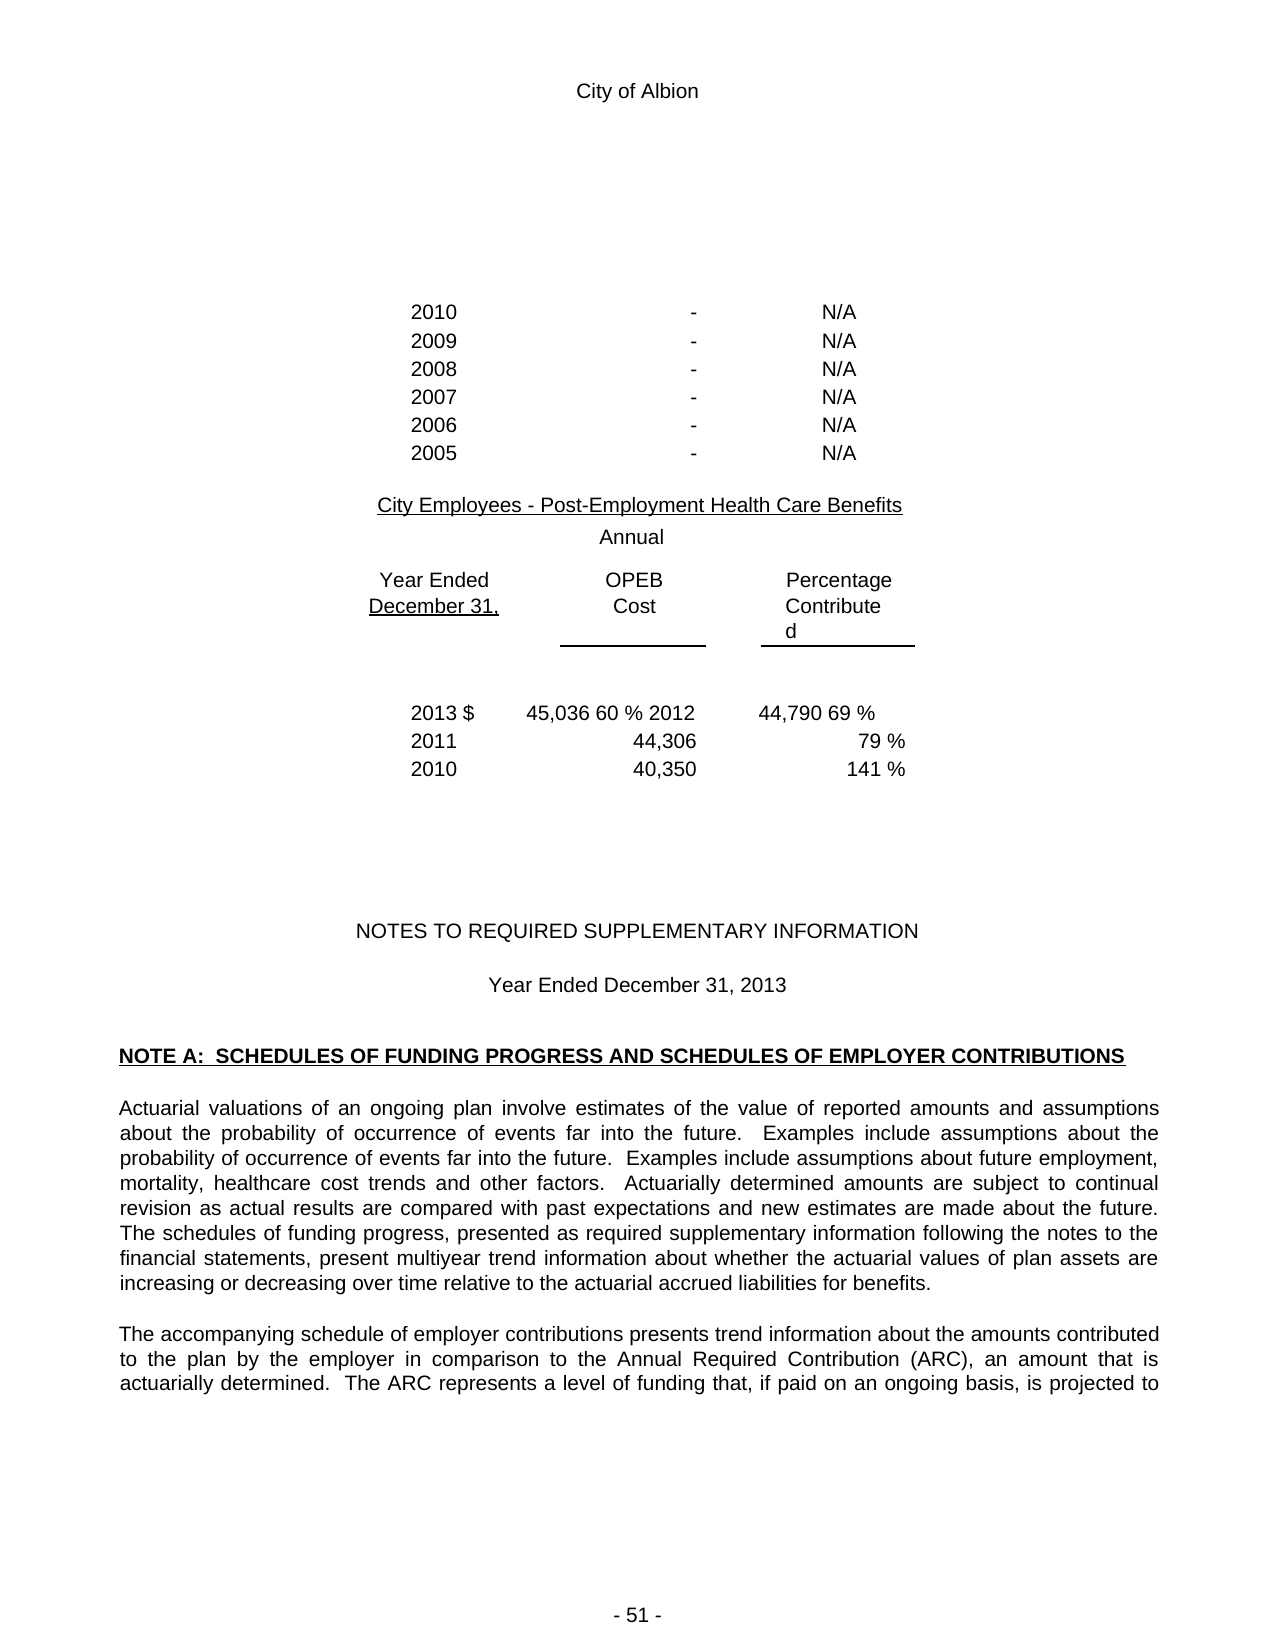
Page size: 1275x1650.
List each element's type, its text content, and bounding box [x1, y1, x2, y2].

text 2005 - N/A [120, 441, 1161, 465]
text 2013 $ 45,036 60 % 2012 44,790 69 % [411, 701, 952, 724]
text Year Ended December 31, 2013 [145, 972, 1130, 996]
text 2010 - N/A [120, 300, 1161, 324]
text 2009 - N/A [120, 328, 1161, 352]
text NOTES TO REQUIRED SUPPLEMENTARY INFORMATION [145, 919, 1130, 943]
text Actuarial valuations of an ongoing plan involve estimates of the value of reported amounts and assumptions about the probability of occurrence of events far into the future. Examples include assumptions about the probability of occurrence of events far into the future. Examples include assumptions about future employment, mortality, healthcare cost trends and other factors. Actuarially determined amounts are subject to continual revision as actual results are compared with past expectations and new estimates are made about the future. The schedules of funding progress, presented as required supplementary information following the notes to the financial statements, present multiyear trend information about whether the actuarial values of plan assets are increasing or decreasing over time relative to the actuarial accrued liabilities for benefits. [118, 1096, 1161, 1294]
text 2006 - N/A [120, 413, 1161, 437]
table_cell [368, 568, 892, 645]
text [118, 1321, 1161, 1395]
text 2007 - N/A [120, 385, 1161, 409]
text 2008 - N/A [120, 357, 1161, 381]
subtitle City Employees - Post-Employment Health Care Benefits [377, 493, 1161, 517]
text 2010 40,350 141 % [120, 757, 1161, 781]
text 2011 44,306 79 % [120, 728, 1161, 752]
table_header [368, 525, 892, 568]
subtitle NOTE A: SCHEDULES OF FUNDING PROGRESS AND SCHEDULES OF EMPLOYER CONTRIBUTIONS [118, 1044, 1161, 1068]
